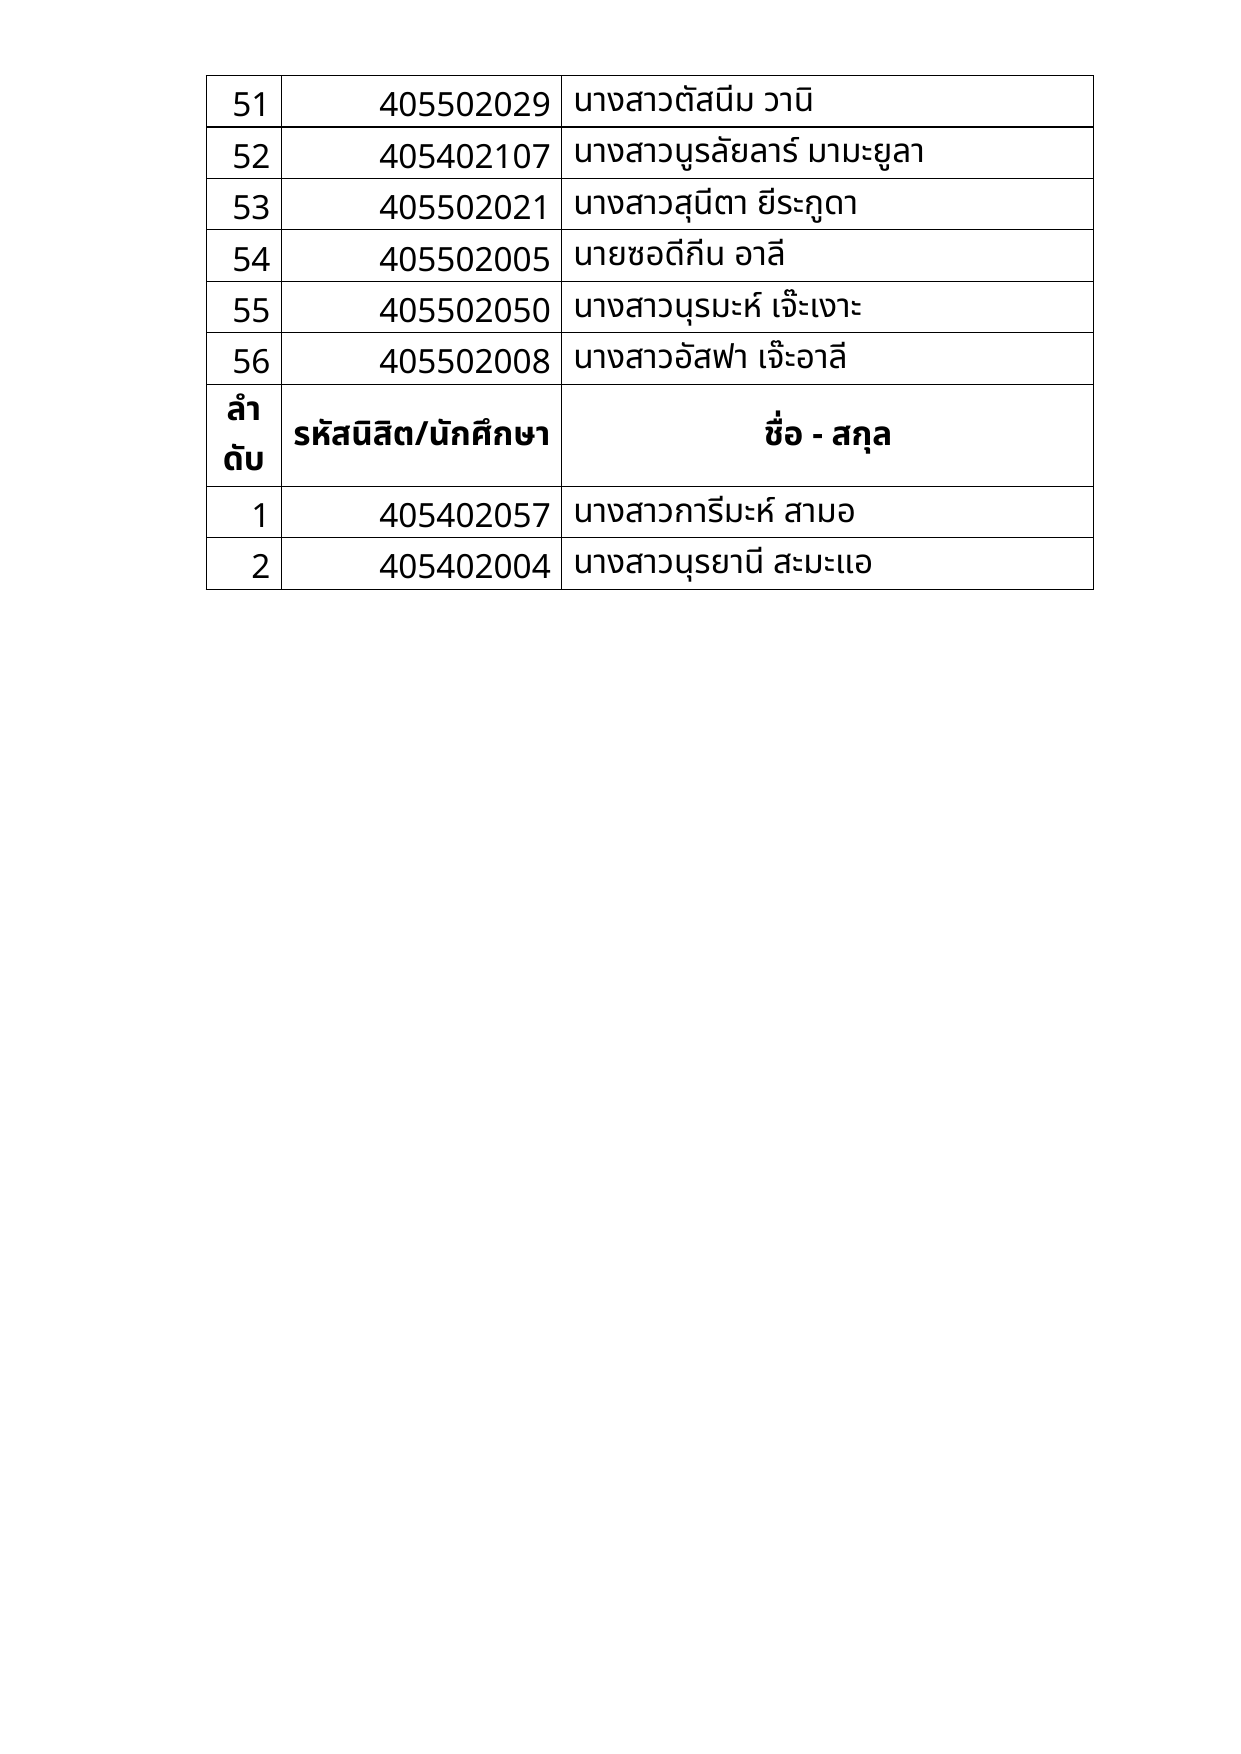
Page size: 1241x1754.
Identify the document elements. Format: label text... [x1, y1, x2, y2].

table_cell รหัสนิสิต/นักศึกษา [282, 385, 561, 486]
table_cell 405502050 [282, 282, 561, 332]
table_cell 405502008 [282, 333, 561, 384]
table_cell นางสาวการีมะห์ สามอ [562, 487, 1093, 537]
table_cell 405502029 [282, 76, 561, 126]
table_cell 55 [207, 282, 281, 332]
table_cell 405402107 [282, 128, 561, 178]
table_cell ลำดับ [207, 385, 281, 486]
table_cell 52 [207, 128, 281, 178]
table_cell นางสาวนุรมะห์ เจ๊ะเงาะ [562, 282, 1093, 332]
table_cell 405402004 [282, 538, 561, 588]
table_cell นางสาวสุนีตา ยีระกูดา [562, 179, 1093, 229]
table_cell 2 [207, 538, 281, 588]
table_cell 405502021 [282, 179, 561, 229]
table_cell นางสาวนุรยานี สะมะแอ [562, 538, 1093, 588]
table_cell นางสาวนูรลัยลาร์ มามะยูลา [562, 128, 1093, 178]
table_cell นายซอดีกีน อาลี [562, 230, 1093, 281]
table_cell 53 [207, 179, 281, 229]
table_cell นางสาวตัสนีม วานิ [562, 76, 1093, 126]
table_cell ชื่อ - สกุล [562, 385, 1093, 486]
table_cell 1 [207, 487, 281, 537]
table_cell 56 [207, 333, 281, 384]
table_cell 405402057 [282, 487, 561, 537]
table_cell นางสาวอัสฟา เจ๊ะอาลี [562, 333, 1093, 384]
table_cell 54 [207, 230, 281, 281]
table_cell 51 [207, 76, 281, 126]
table_cell 405502005 [282, 230, 561, 281]
